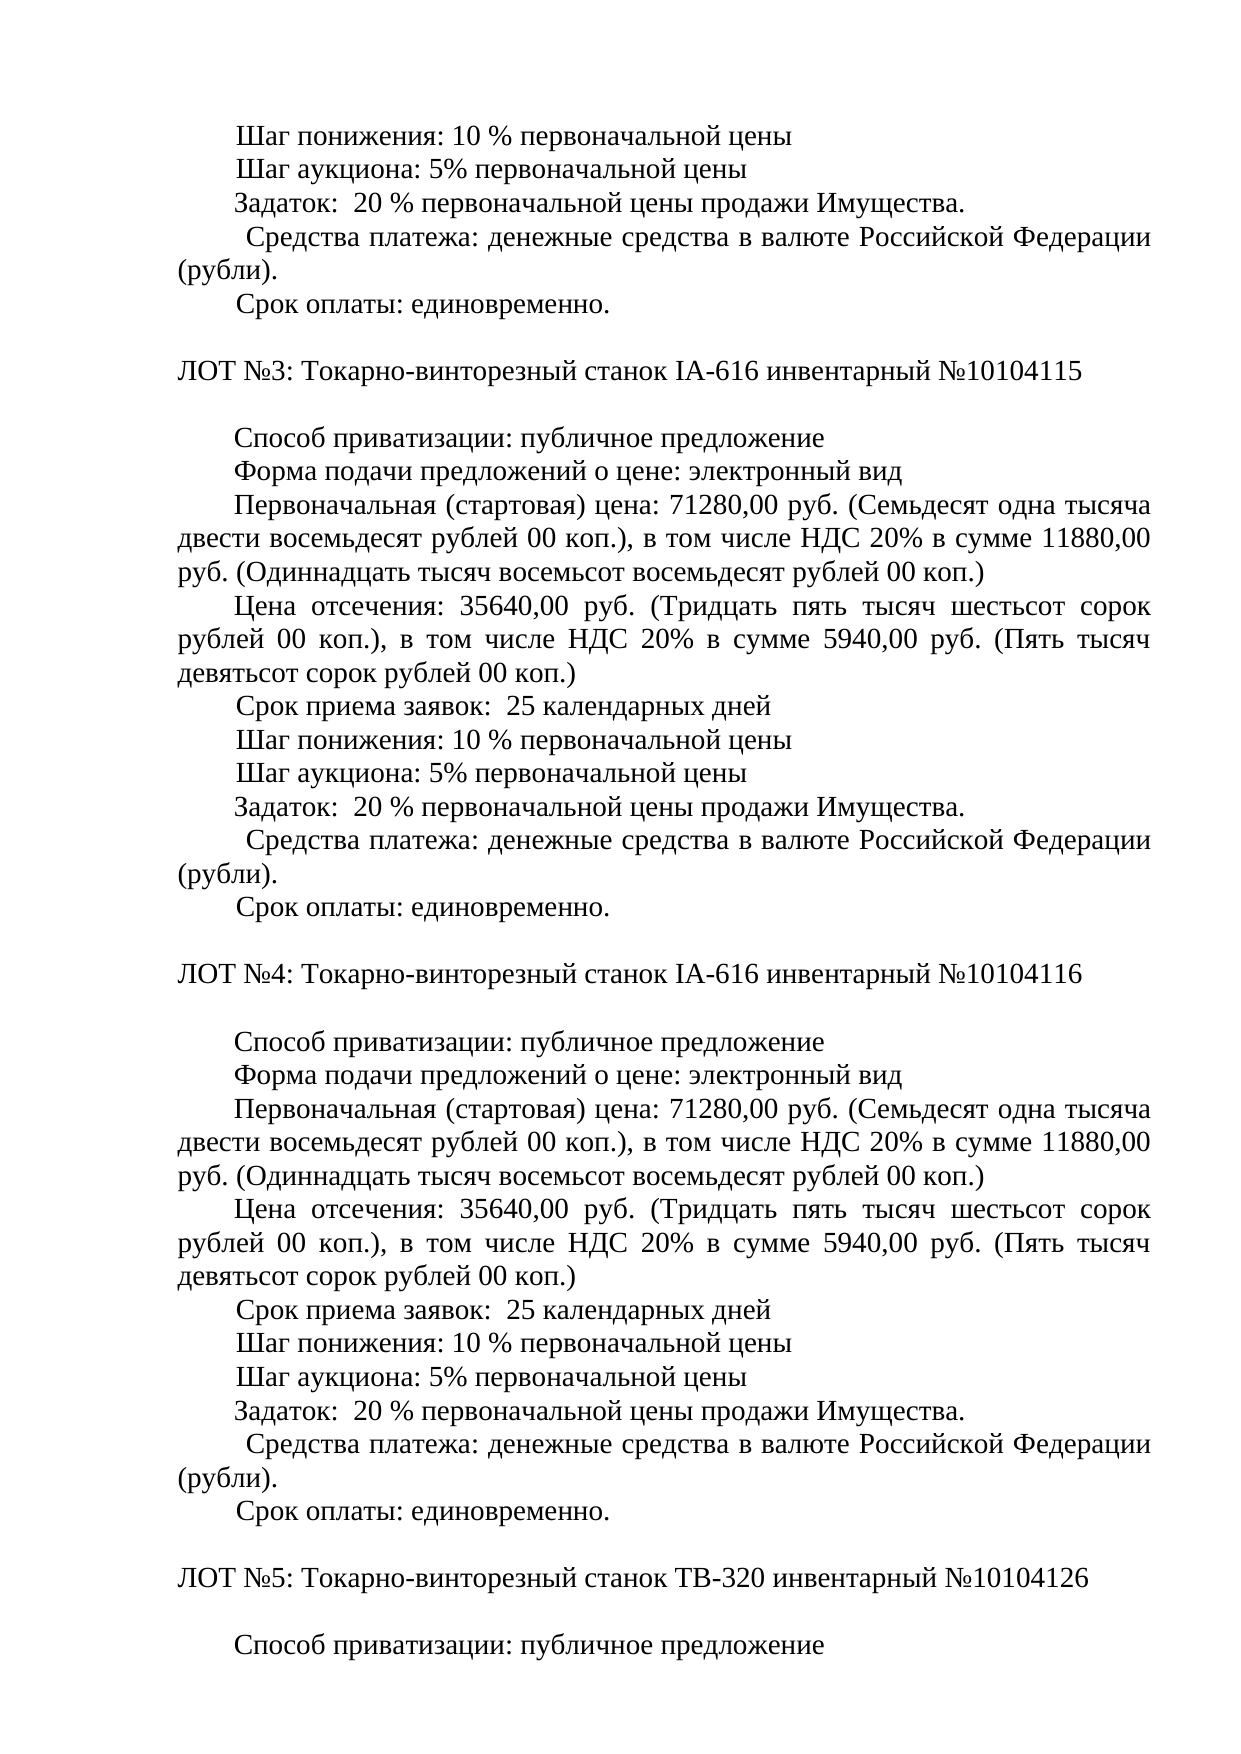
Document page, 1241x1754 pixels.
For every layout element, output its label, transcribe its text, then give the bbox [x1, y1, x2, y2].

text Средства платежа: денежные средства в валюте Российской Федерации (рубли). [177, 1426, 1152, 1493]
text Шаг аукциона: 5% первоначальной цены [177, 152, 1152, 185]
text Шаг понижения: 10 % первоначальной цены [177, 118, 1152, 152]
text Шаг понижения: 10 % первоначальной цены [177, 722, 1152, 755]
text Срок приема заявок: 25 календарных дней [177, 1292, 1152, 1326]
text Срок оплаты: единовременно. [177, 889, 1152, 923]
text Задаток: 20 % первоначальной цены продажи Имущества. [177, 789, 1152, 822]
text Способ приватизации: публичное предложение [177, 1627, 1152, 1661]
text ЛОТ №5: Токарно-винторезный станок ТВ-320 инвентарный №10104126 [177, 1560, 1152, 1594]
text Задаток: 20 % первоначальной цены продажи Имущества. [177, 185, 1152, 219]
text Цена отсечения: 35640,00 руб. (Тридцать пять тысяч шестьсот сорок рублей 00 коп.), в том числе НДС 20% в сумме 5940,00 руб. (Пять тысяч девятьсот сорок рублей 00 коп.) [177, 1191, 1152, 1292]
text Средства платежа: денежные средства в валюте Российской Федерации (рубли). [177, 822, 1152, 889]
text Способ приватизации: публичное предложение [177, 420, 1152, 453]
text Срок оплаты: единовременно. [177, 1493, 1152, 1527]
text Шаг аукциона: 5% первоначальной цены [177, 755, 1152, 789]
text Форма подачи предложений о цене: электронный вид [177, 453, 1152, 487]
text Срок приема заявок: 25 календарных дней [177, 688, 1152, 722]
text Шаг аукциона: 5% первоначальной цены [177, 1359, 1152, 1393]
text ЛОТ №3: Токарно-винторезный станок IА-616 инвентарный №10104115 [177, 353, 1152, 386]
text Форма подачи предложений о цене: электронный вид [177, 1057, 1152, 1091]
text Цена отсечения: 35640,00 руб. (Тридцать пять тысяч шестьсот сорок рублей 00 коп.), в том числе НДС 20% в сумме 5940,00 руб. (Пять тысяч девятьсот сорок рублей 00 коп.) [177, 588, 1152, 688]
text Задаток: 20 % первоначальной цены продажи Имущества. [177, 1393, 1152, 1426]
text Первоначальная (стартовая) цена: 71280,00 руб. (Семьдесят одна тысяча двести восемьдесят рублей 00 коп.), в том числе НДС 20% в сумме 11880,00 руб. (Одиннадцать тысяч восемьсот восемьдесят рублей 00 коп.) [177, 487, 1152, 588]
text Шаг понижения: 10 % первоначальной цены [177, 1326, 1152, 1359]
text Срок оплаты: единовременно. [177, 286, 1152, 319]
text Способ приватизации: публичное предложение [177, 1024, 1152, 1057]
text Первоначальная (стартовая) цена: 71280,00 руб. (Семьдесят одна тысяча двести восемьдесят рублей 00 коп.), в том числе НДС 20% в сумме 11880,00 руб. (Одиннадцать тысяч восемьсот восемьдесят рублей 00 коп.) [177, 1091, 1152, 1191]
text Средства платежа: денежные средства в валюте Российской Федерации (рубли). [177, 219, 1152, 286]
text ЛОТ №4: Токарно-винторезный станок IА-616 инвентарный №10104116 [177, 957, 1152, 990]
